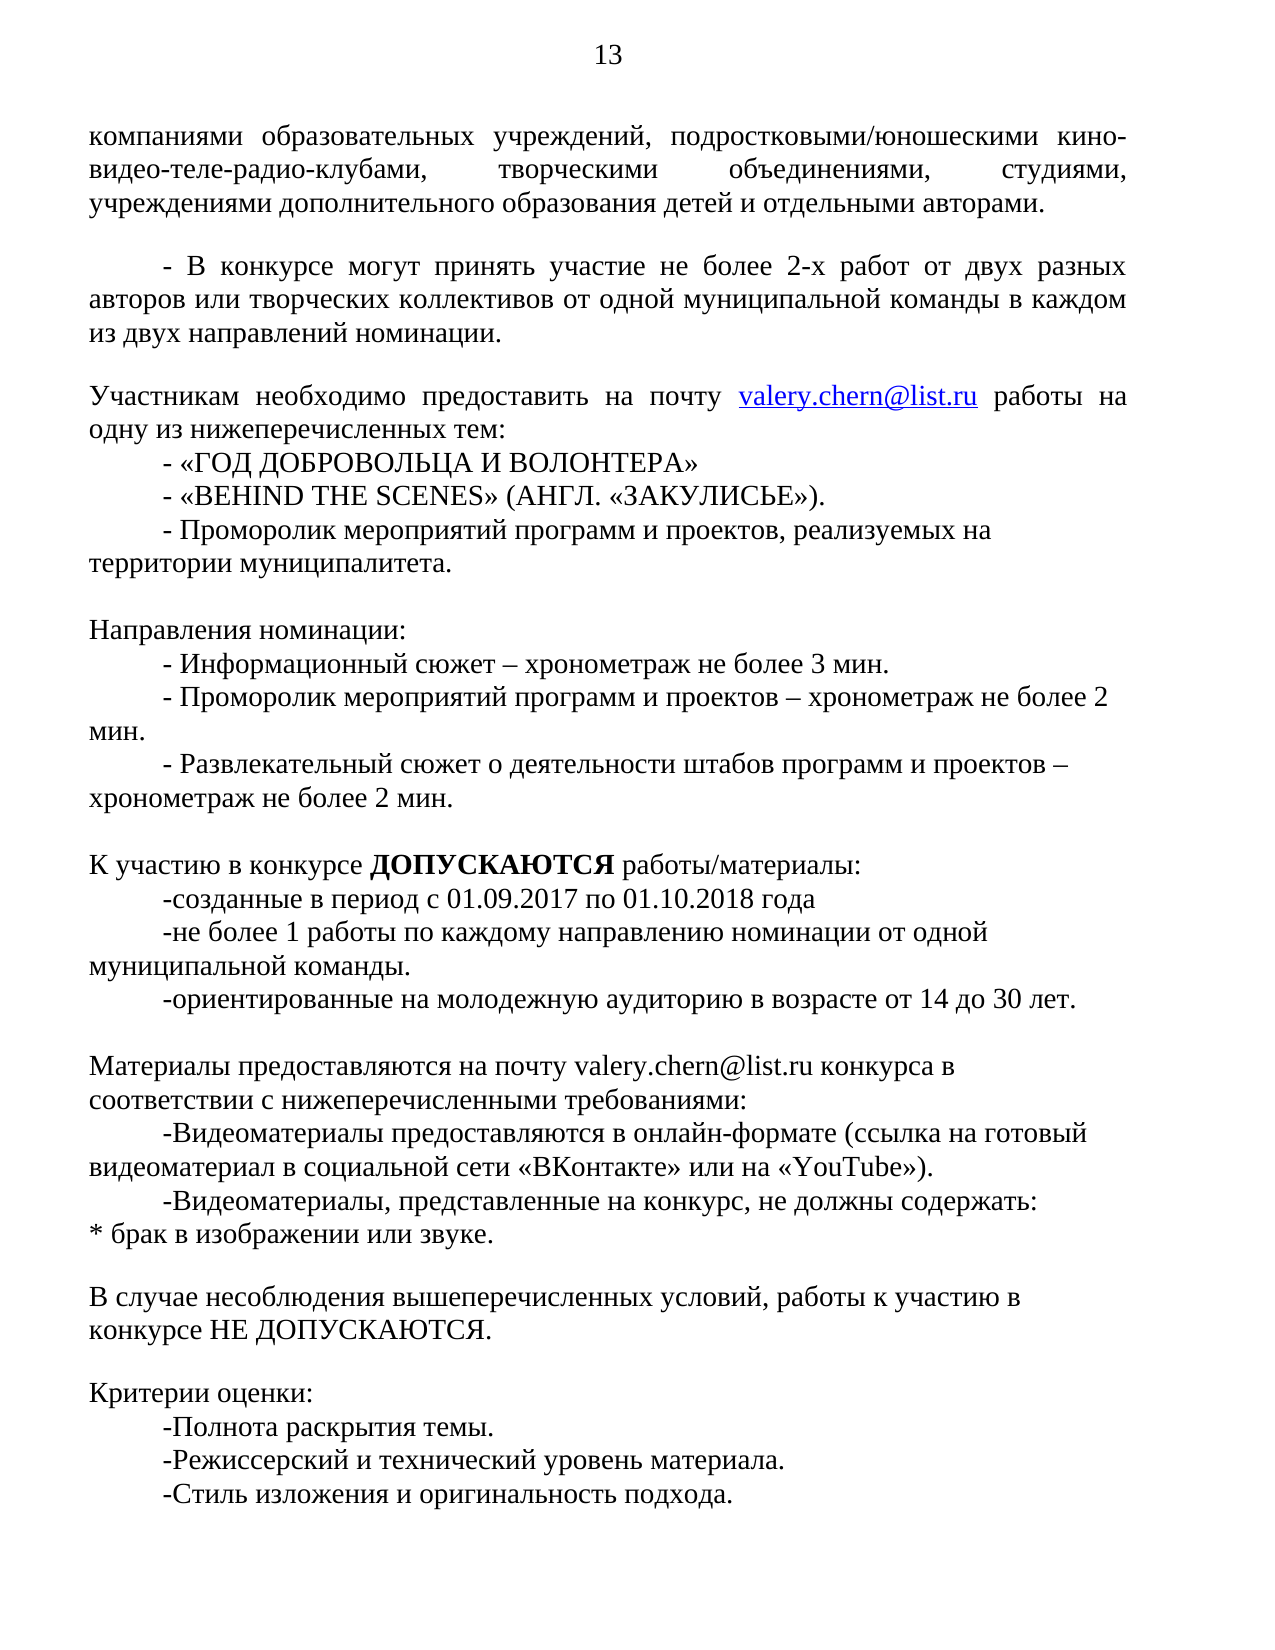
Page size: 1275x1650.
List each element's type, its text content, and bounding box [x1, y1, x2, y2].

text -Стиль изложения и оригинальность подхода. [89, 1476, 1127, 1509]
text -не более 1 работы по каждому направлению номинации от одной муниципальной команды. [89, 914, 1127, 981]
text В случае несоблюдения вышеперечисленных условий, работы к участию в конкурсе НЕ ДОПУСКАЮТСЯ. [89, 1279, 1127, 1346]
text - «BEHIND THE SCENES» (АНГЛ. «ЗАКУЛИСЬЕ»). [89, 478, 1127, 512]
text -ориентированные на молодежную аудиторию в возрасте от 14 до 30 лет. [89, 981, 1127, 1015]
text - Проморолик мероприятий программ и проектов – хронометраж не более 2 мин. [89, 679, 1127, 747]
text -Полнота раскрытия темы. [89, 1409, 1127, 1442]
text Участникам необходимо предоставить на почту valery.chern@list.ru работы на одну из нижеперечисленных тем: [89, 378, 1127, 445]
text - Развлекательный сюжет о деятельности штабов программ и проектов – хронометраж не более 2 мин. [89, 747, 1127, 814]
text -Видеоматериалы предоставляются в онлайн-формате (ссылка на готовый видеоматериал в социальной сети «ВКонтакте» или на «YouTube»). [89, 1116, 1127, 1183]
text - Проморолик мероприятий программ и проектов, реализуемых на территории муниципалитета. [89, 512, 1127, 579]
text - «ГОД ДОБРОВОЛЬЦА И ВОЛОНТЕРА» [89, 445, 1127, 478]
text - Информационный сюжет – хронометраж не более 3 мин. [89, 646, 1127, 679]
text - В конкурсе могут принять участие не более 2-х работ от двух разных авторов или творческих коллективов от одной муниципальной команды в каждом из двух направлений номинации. [89, 248, 1127, 348]
text К участию в конкурсе ДОПУСКАЮТСЯ работы/материалы: [89, 847, 1127, 881]
text * брак в изображении или звуке. [89, 1216, 1127, 1250]
text -Режиссерский и технический уровень материала. [89, 1442, 1127, 1476]
text Направления номинации: [89, 612, 1127, 646]
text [89, 118, 1127, 219]
text -созданные в период с 01.09.2017 по 01.10.2018 года [89, 881, 1127, 914]
text -Видеоматериалы, представленные на конкурс, не должны содержать: [89, 1183, 1127, 1216]
text Материалы предоставляются на почту valery.chern@list.ru конкурса в соответствии с нижеперечисленными требованиями: [89, 1048, 1127, 1116]
text Критерии оценки: [89, 1375, 1127, 1409]
